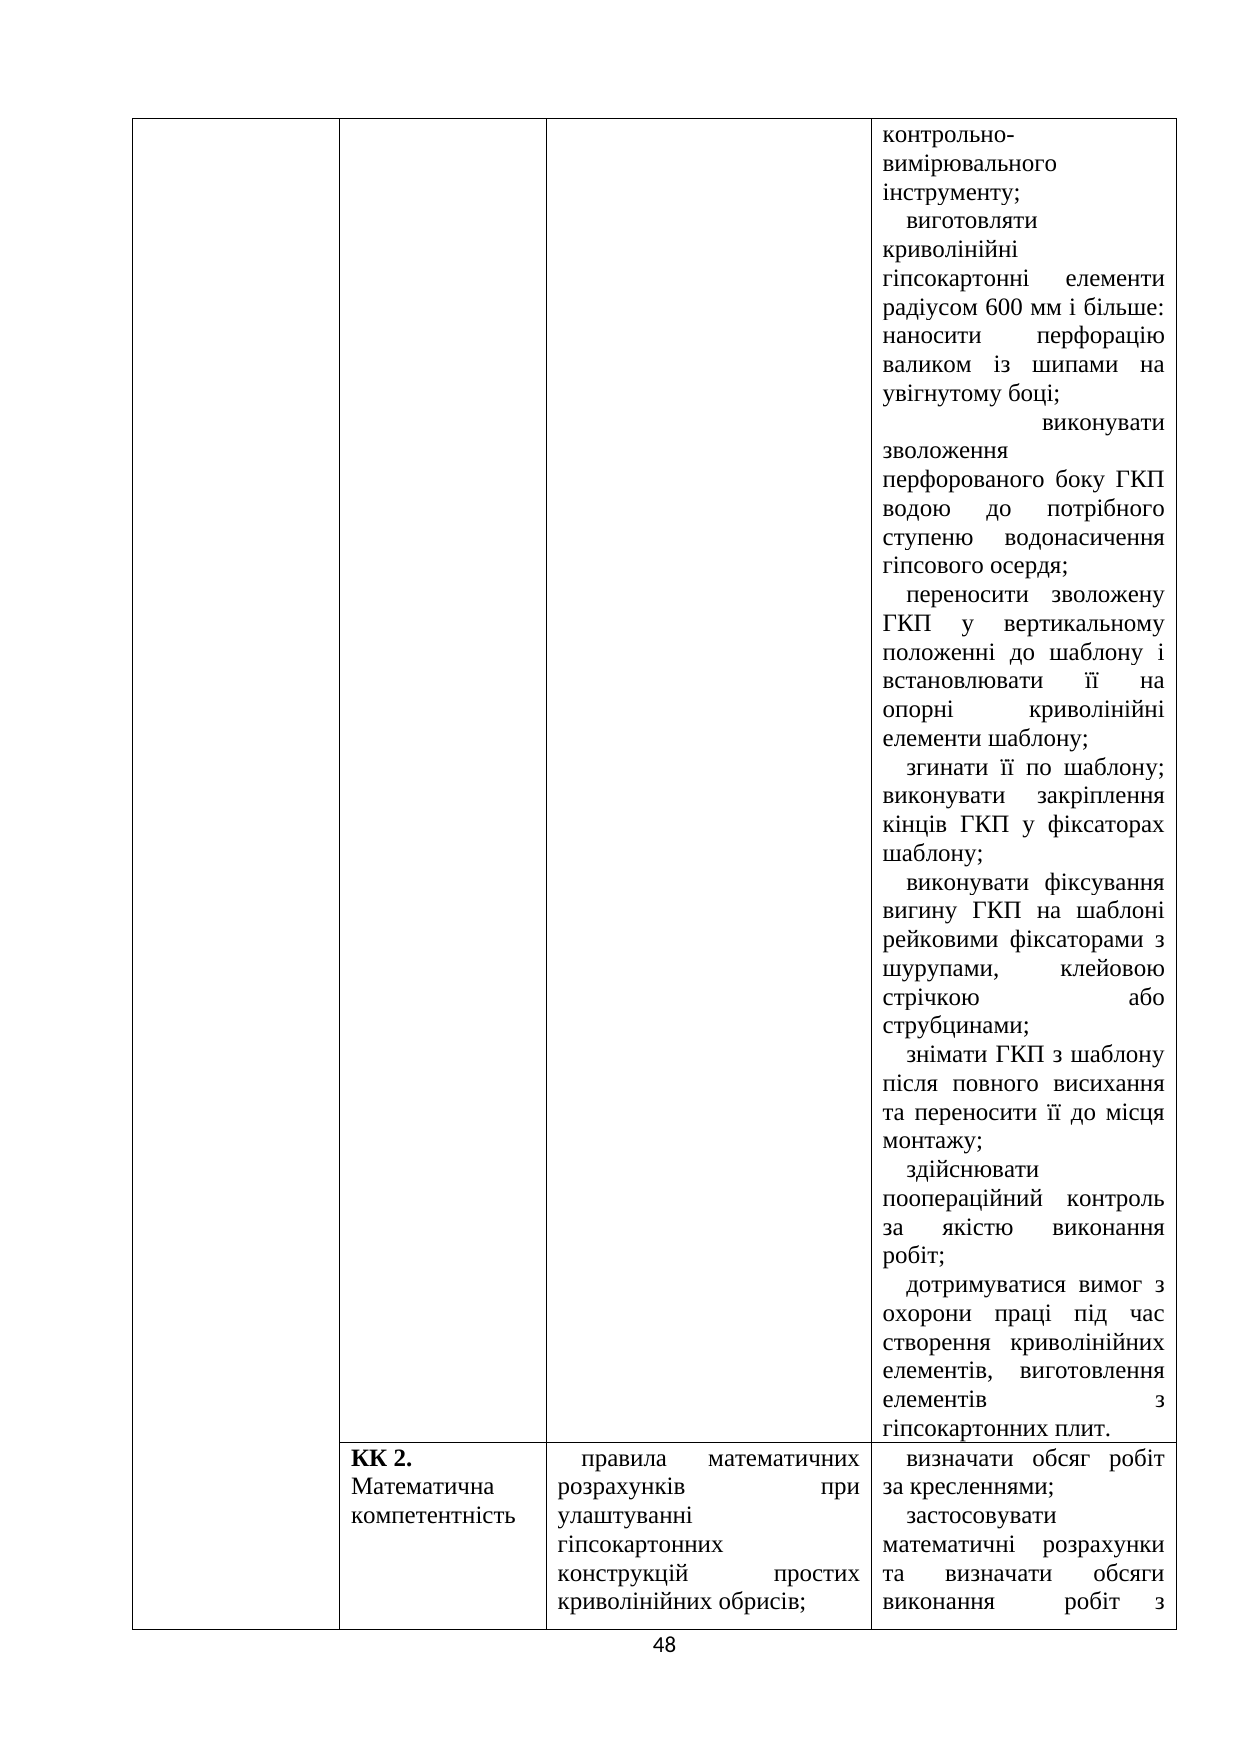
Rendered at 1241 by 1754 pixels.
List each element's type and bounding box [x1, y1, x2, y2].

table_cell [872, 1443, 1176, 1629]
table_cell [340, 119, 546, 1442]
table_cell [340, 1443, 546, 1629]
table_cell [547, 1443, 871, 1629]
table_cell [547, 119, 871, 1442]
table_cell [872, 119, 1176, 1442]
